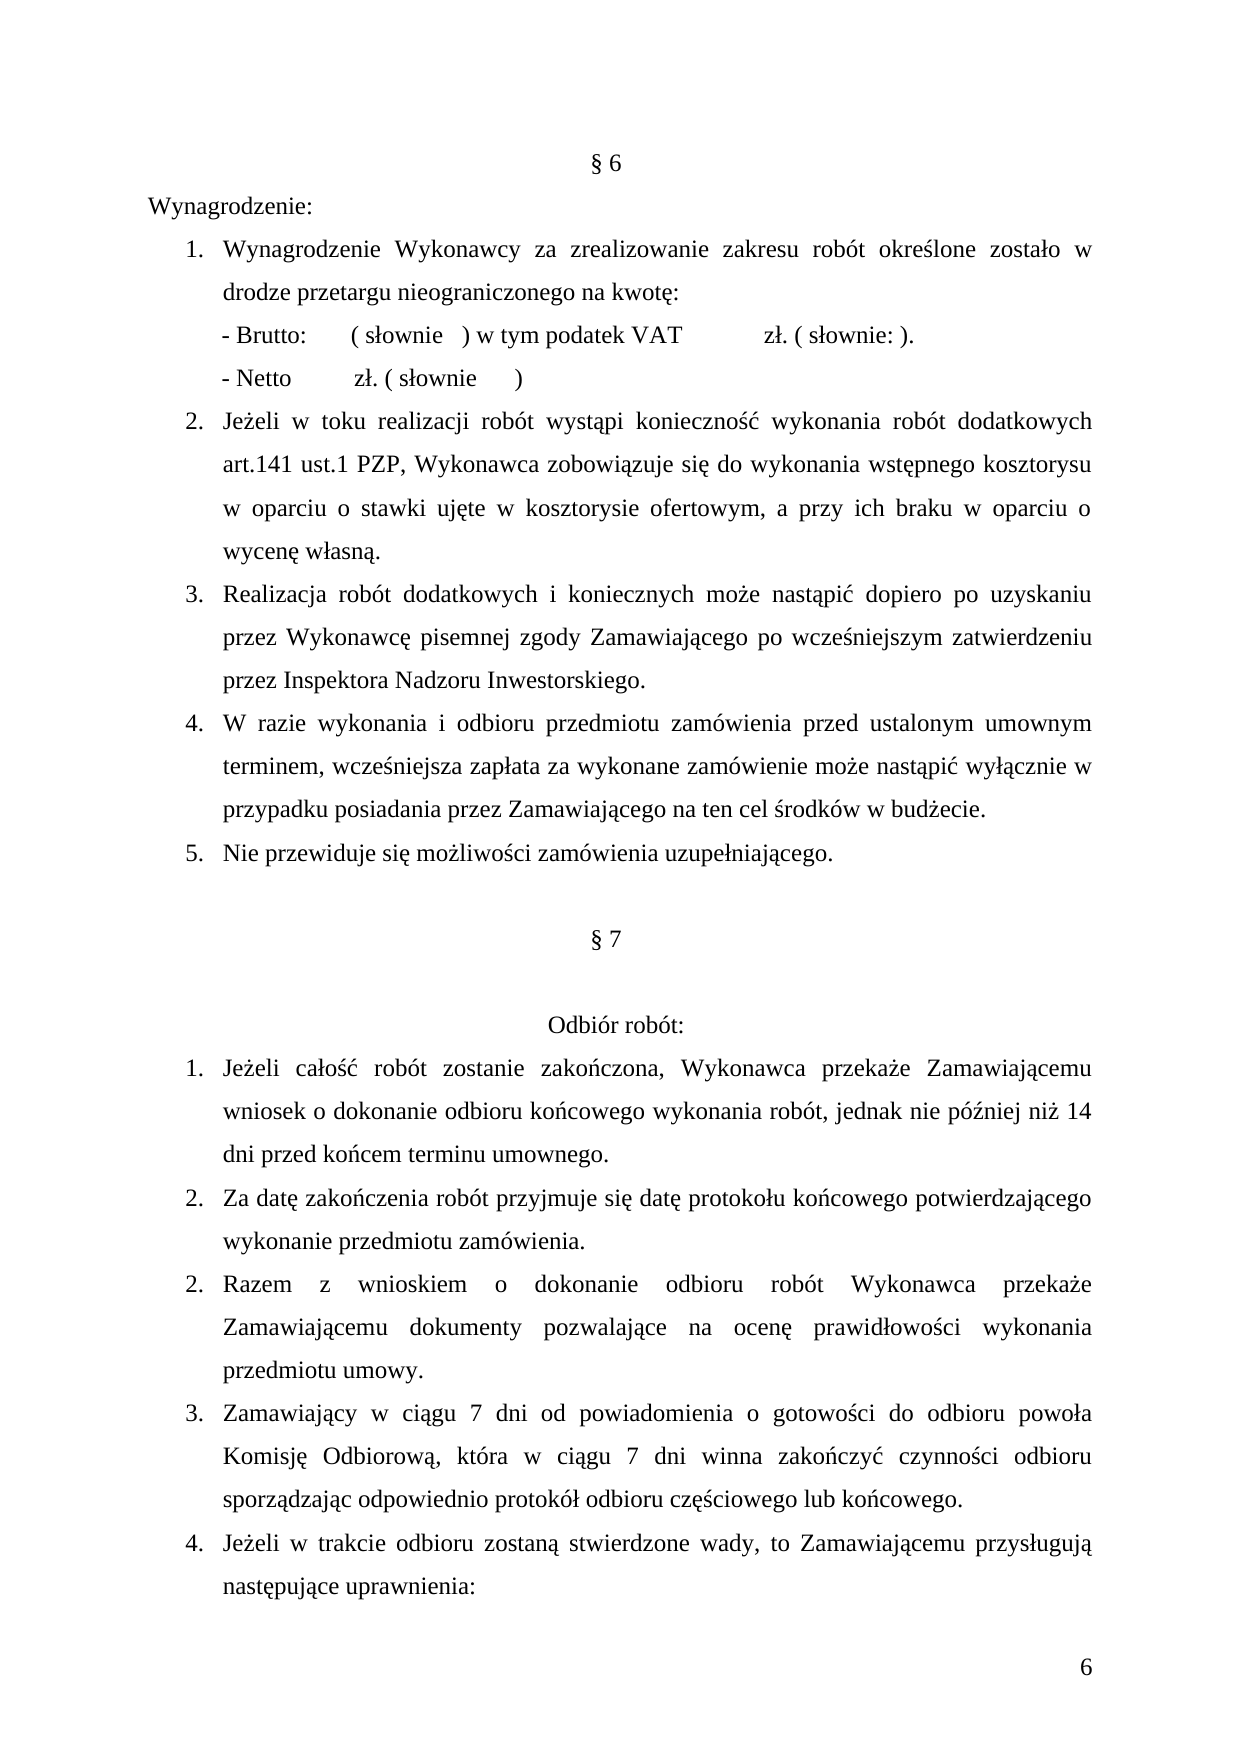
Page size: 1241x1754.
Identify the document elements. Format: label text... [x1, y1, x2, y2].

list Wynagrodzenie Wykonawcy za zrealizowanie zakresu robót określone zostało w drodze przetargu nieograniczonego na kwotę: [185, 234, 1093, 306]
list Jeżeli w trakcie odbioru zostaną stwierdzone wady, to Zamawiającemu przysługują następujące uprawnienia: [185, 1528, 1093, 1599]
text § 6 [516, 148, 1093, 176]
list Realizacja robót dodatkowych i koniecznych może nastąpić dopiero po uzyskaniu przez Wykonawcę pisemnej zgody Zamawiającego po wcześniejszym zatwierdzeniu przez Inspektora Nadzoru Inwestorskiego. [185, 579, 1093, 694]
text Odbiór robót: [148, 1010, 1093, 1039]
list Jeżeli całość robót zostanie zakończona, Wykonawca przekaże Zamawiającemu wniosek o dokonanie odbioru końcowego wykonania robót, jednak nie później niż 14 dni przed końcem terminu umownego. [185, 1053, 1093, 1168]
list W razie wykonania i odbioru przedmiotu zamówienia przed ustalonym umownym terminem, wcześniejsza zapłata za wykonane zamówienie może nastąpić wyłącznie w przypadku posiadania przez Zamawiającego na ten cel środków w budżecie. [185, 708, 1093, 823]
list Za datę zakończenia robót przyjmuje się datę protokołu końcowego potwierdzającego wykonanie przedmiotu zamówienia. [185, 1183, 1093, 1254]
text - Netto zł. ( słownie ) [221, 363, 1093, 392]
list Jeżeli w toku realizacji robót wystąpi konieczność wykonania robót dodatkowych art.141 ust.1 PZP, Wykonawca zobowiązuje się do wykonania wstępnego kosztorysu w oparciu o stawki ujęte w kosztorysie ofertowym, a przy ich braku w oparciu o wycenę własną. [185, 406, 1093, 564]
list Zamawiający w ciągu 7 dni od powiadomienia o gotowości do odbioru powoła Komisję Odbiorową, która w ciągu 7 dni winna zakończyć czynności odbioru sporządzając odpowiednio protokół odbioru częściowego lub końcowego. [185, 1398, 1093, 1513]
text - Brutto: ( słownie ) w tym podatek VAT zł. ( słownie: ). [221, 320, 1093, 349]
text Wynagrodzenie: [148, 191, 1093, 219]
text § 7 [516, 924, 1093, 953]
list Nie przewiduje się możliwości zamówienia uzupełniającego. [185, 838, 1093, 866]
list Razem z wnioskiem o dokonanie odbioru robót Wykonawca przekaże Zamawiającemu dokumenty pozwalające na ocenę prawidłowości wykonania przedmiotu umowy. [185, 1269, 1093, 1384]
